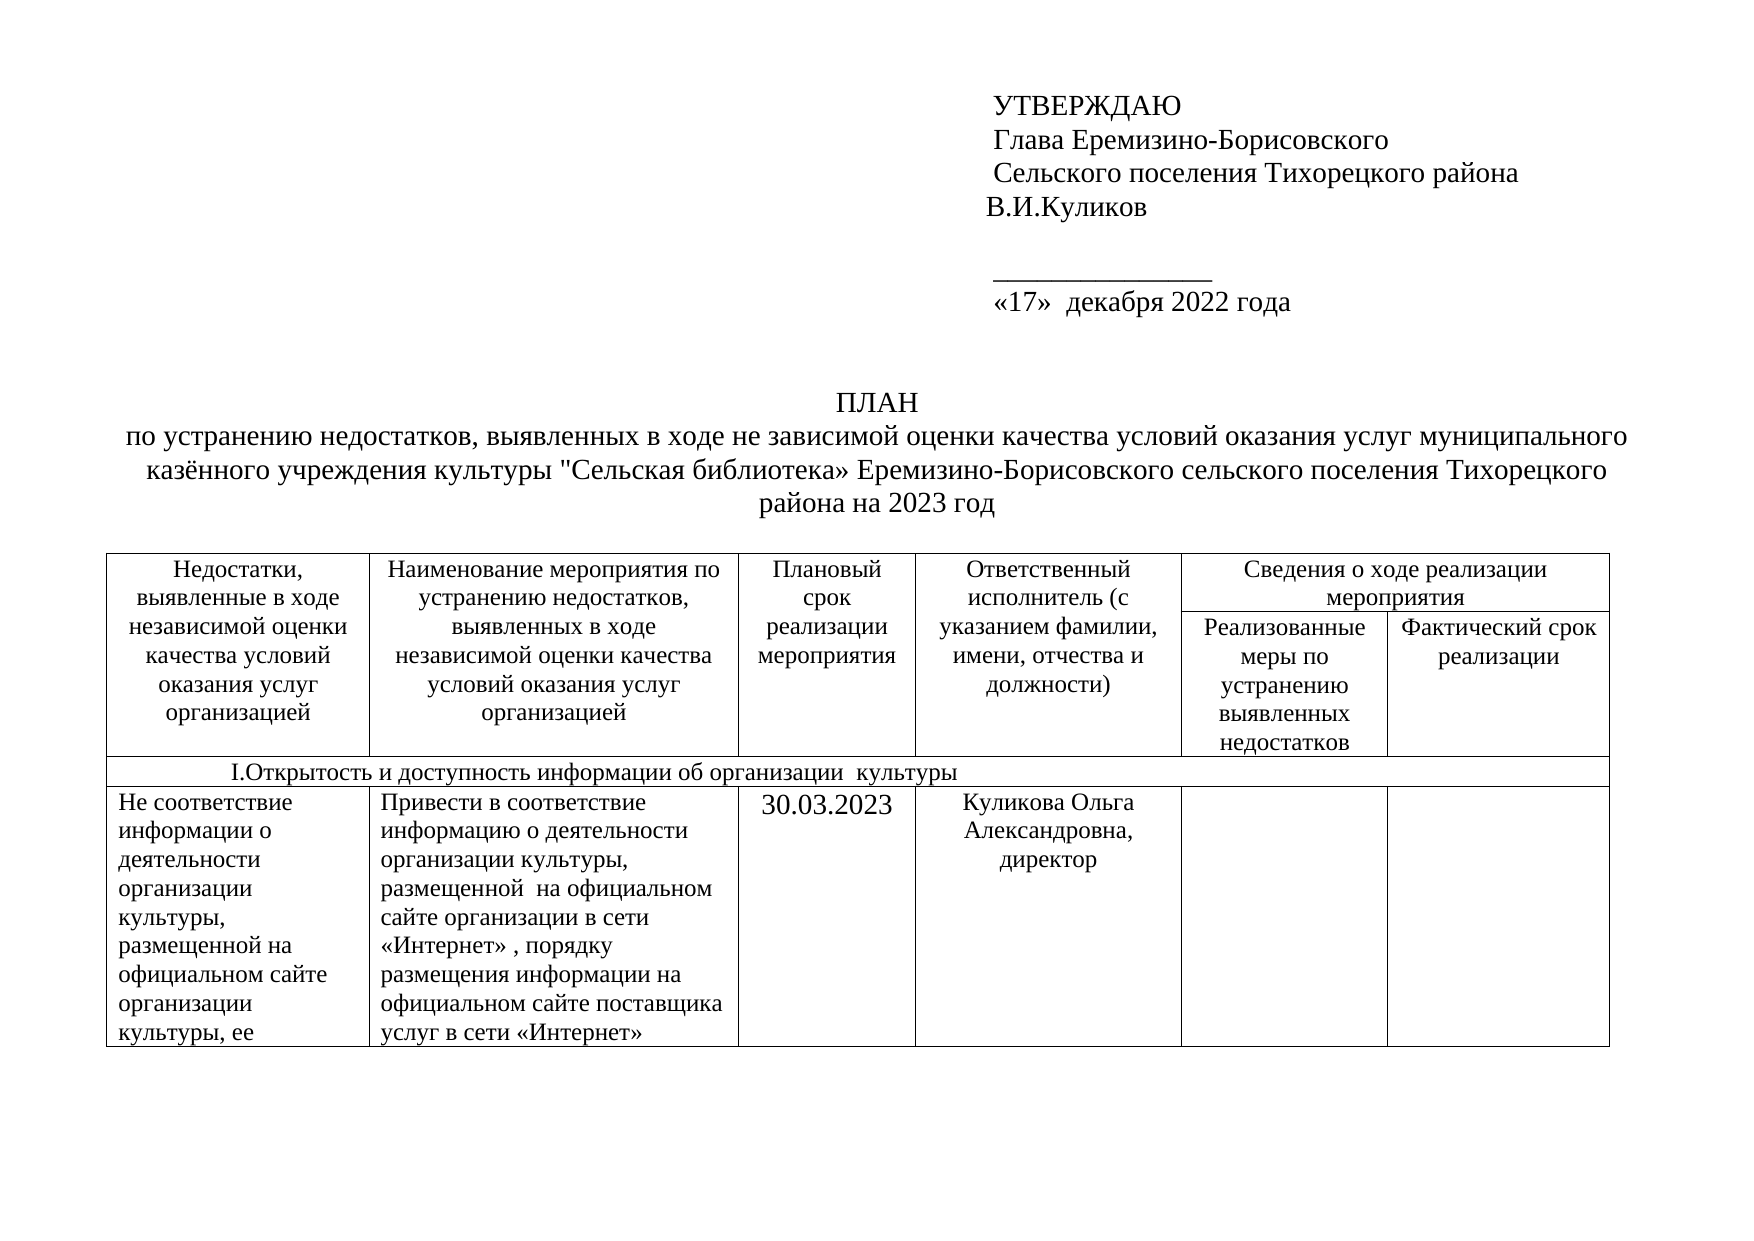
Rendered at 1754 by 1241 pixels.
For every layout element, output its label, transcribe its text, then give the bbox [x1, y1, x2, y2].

table_cell [1182, 787, 1387, 1046]
table_header Недостатки, выявленные в ходе независимой оценки качества условий оказания услуг организацией [107, 554, 369, 756]
text Глава Еремизино-Борисовского [118, 122, 1636, 156]
text _______________ [118, 251, 1636, 284]
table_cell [107, 787, 369, 1046]
table_header Наименование мероприятия по устранению недостатков, выявленных в ходе независимой оценки качества условий оказания услуг организацией [370, 554, 738, 756]
table_header Ответственный исполнитель (с указанием фамилии, имени, отчества и должности) [916, 554, 1181, 756]
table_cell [370, 787, 738, 1046]
text УТВЕРЖДАЮ [118, 88, 1636, 122]
table_header Сведения о ходе реализации мероприятия [1182, 554, 1609, 611]
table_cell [916, 787, 1181, 1046]
text «17» декабря 2022 года [118, 284, 1636, 318]
table_cell 30.03.2023 [739, 787, 915, 1046]
table_cell Фактический срок реализации [1388, 612, 1609, 756]
text В.И.Куликов [118, 189, 1636, 223]
table_cell Реализованные меры по устранению выявленных недостатков [1182, 612, 1387, 756]
table_cell [1388, 787, 1609, 1046]
text Сельского поселения Тихорецкого района [118, 156, 1636, 189]
text ПЛАН [118, 385, 1636, 418]
table_header Плановый срок реализации мероприятия [739, 554, 915, 756]
table_cell I.Открытость и доступность информации об организации культуры [107, 757, 1609, 786]
text по устранению недостатков, выявленных в ходе не зависимой оценки качества условий оказания услуг муниципального казённого учреждения культуры "Сельская библиотека» Еремизино-Борисовского сельского поселения Тихорецкого района на 2023 год [118, 418, 1636, 519]
